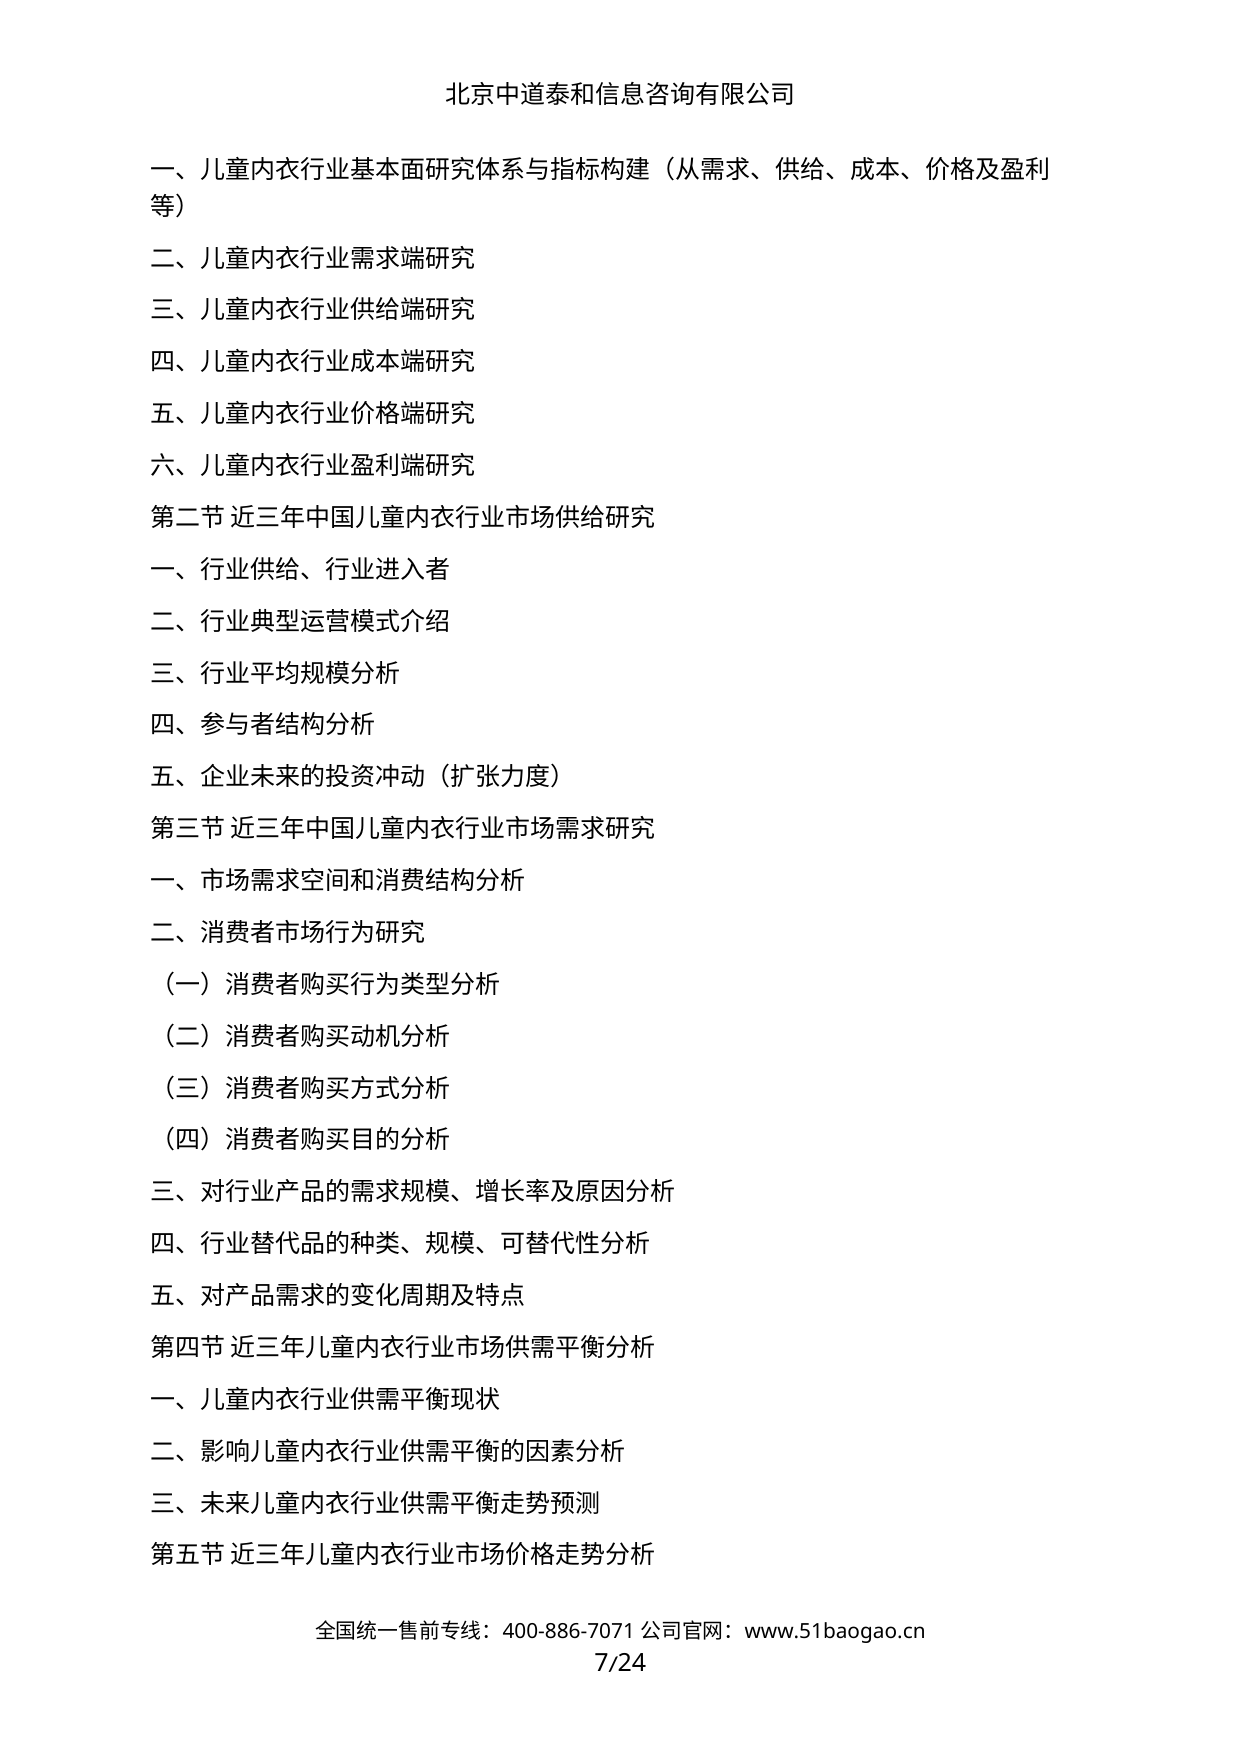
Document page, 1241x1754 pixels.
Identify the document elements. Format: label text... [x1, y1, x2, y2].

text 一、儿童内衣行业基本面研究体系与指标构建（从需求、供给、成本、价格及盈利等） [150, 150, 1090, 222]
text （四）消费者购买目的分析 [150, 1120, 1090, 1156]
text 五、企业未来的投资冲动（扩张力度） [150, 757, 1090, 793]
text 六、儿童内衣行业盈利端研究 [150, 446, 1090, 482]
text 二、影响儿童内衣行业供需平衡的因素分析 [150, 1431, 1090, 1467]
text 二、儿童内衣行业需求端研究 [150, 238, 1090, 274]
text 三、儿童内衣行业供给端研究 [150, 290, 1090, 326]
text 四、参与者结构分析 [150, 705, 1090, 741]
text 第二节 近三年中国儿童内衣行业市场供给研究 [150, 497, 1090, 534]
text 二、消费者市场行为研究 [150, 912, 1090, 949]
text 一、行业供给、行业进入者 [150, 549, 1090, 586]
text 第四节 近三年儿童内衣行业市场供需平衡分析 [150, 1327, 1090, 1364]
text 五、儿童内衣行业价格端研究 [150, 394, 1090, 430]
text 三、对行业产品的需求规模、增长率及原因分析 [150, 1172, 1090, 1208]
text 二、行业典型运营模式介绍 [150, 601, 1090, 637]
text （三）消费者购买方式分析 [150, 1068, 1090, 1104]
text 四、行业替代品的种类、规模、可替代性分析 [150, 1224, 1090, 1260]
text 三、未来儿童内衣行业供需平衡走势预测 [150, 1483, 1090, 1519]
text 一、市场需求空间和消费结构分析 [150, 861, 1090, 897]
text 第三节 近三年中国儿童内衣行业市场需求研究 [150, 809, 1090, 845]
text 三、行业平均规模分析 [150, 653, 1090, 689]
text 第五节 近三年儿童内衣行业市场价格走势分析 [150, 1535, 1090, 1571]
text 四、儿童内衣行业成本端研究 [150, 342, 1090, 378]
text 一、儿童内衣行业供需平衡现状 [150, 1379, 1090, 1416]
text 五、对产品需求的变化周期及特点 [150, 1276, 1090, 1312]
text （一）消费者购买行为类型分析 [150, 964, 1090, 1001]
text （二）消费者购买动机分析 [150, 1016, 1090, 1052]
